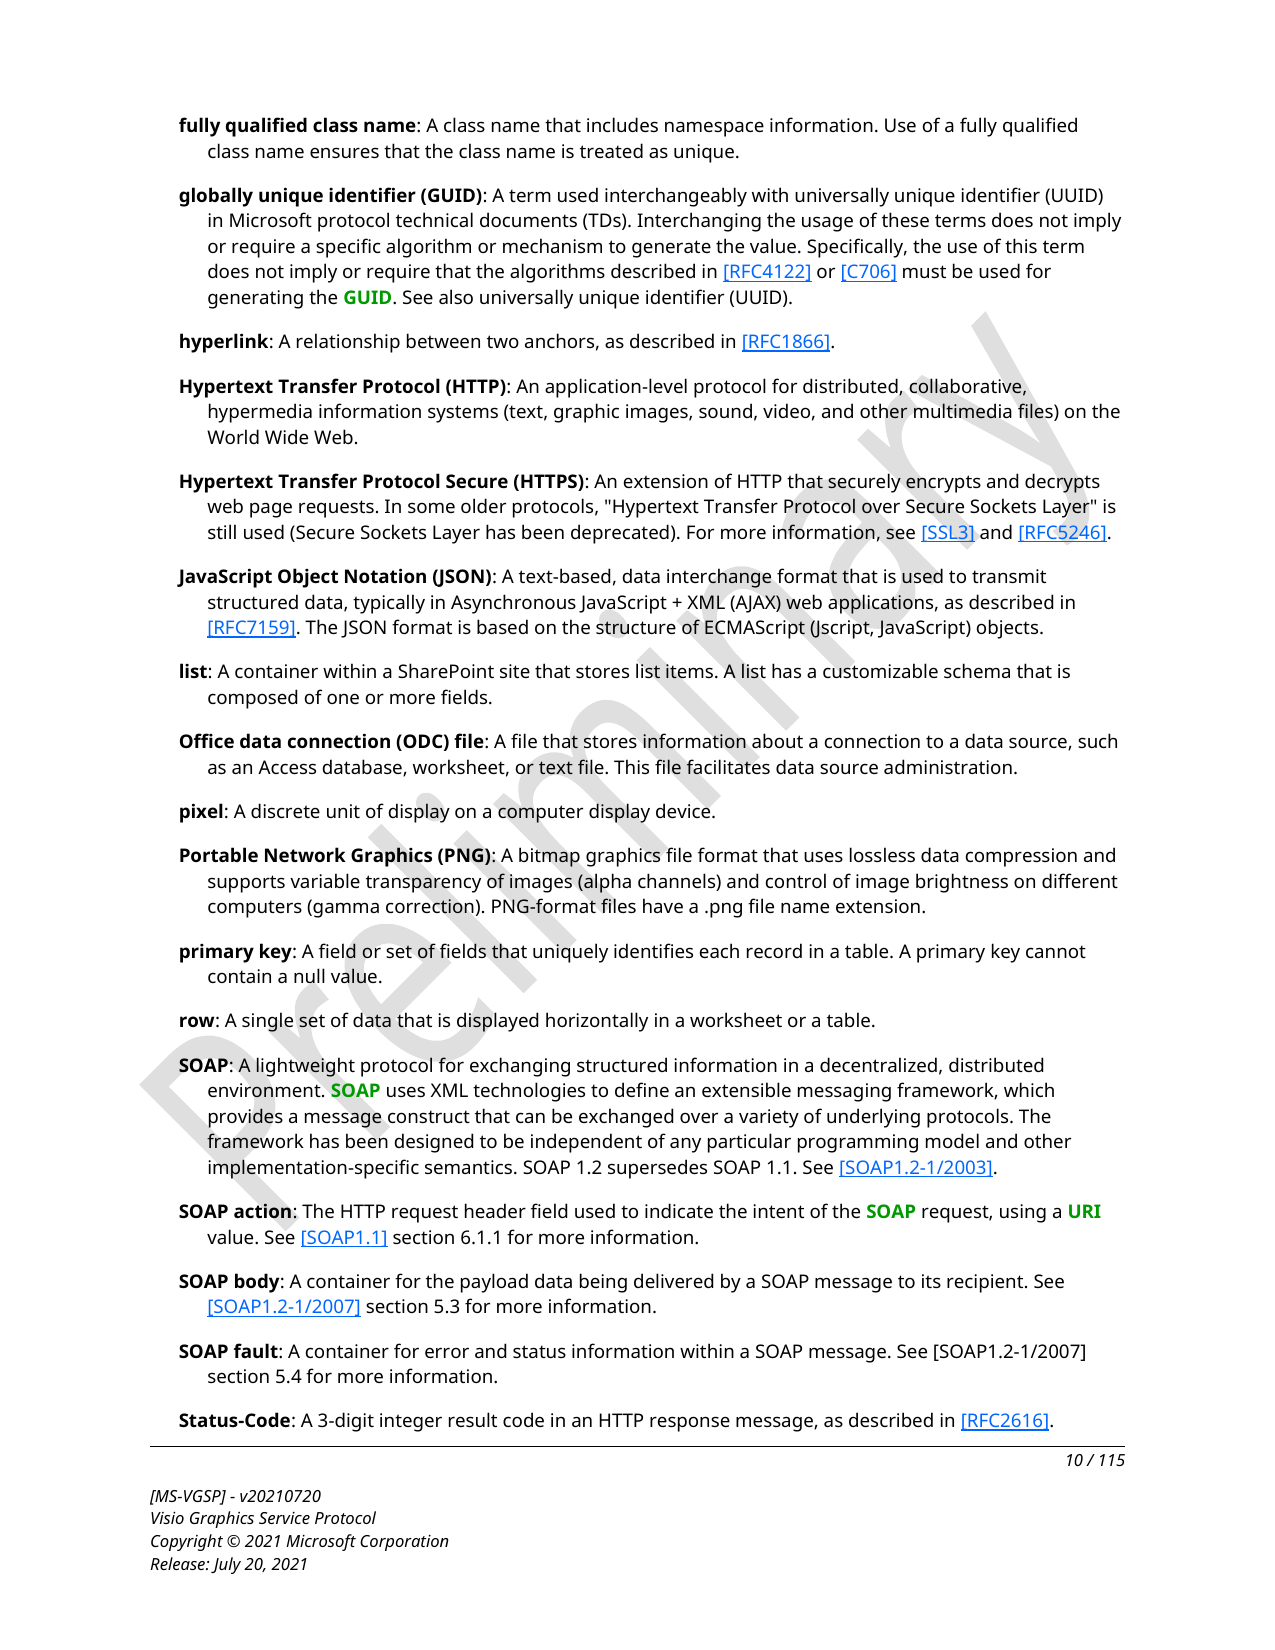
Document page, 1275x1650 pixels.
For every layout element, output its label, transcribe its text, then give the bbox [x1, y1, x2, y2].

text Hypertext Transfer Protocol Secure (HTTPS): An extension of HTTP that securely encrypts and decrypts web page requests. In some older protocols, "Hypertext Transfer Protocol over Secure Sockets Layer" is still used (Secure Sockets Layer has been deprecated). For more information, see [SSL3] and [RFC5246]. [178, 468, 1125, 545]
text pixel: A discrete unit of display on a computer display device. [178, 798, 1125, 824]
text SOAP action: The HTTP request header field used to indicate the intent of the SOAP request, using a URI value. See [SOAP1.1] section 6.1.1 for more information. [178, 1198, 1125, 1249]
text SOAP: A lightweight protocol for exchanging structured information in a decentralized, distributed environment. SOAP uses XML technologies to define an extensible messaging framework, which provides a message construct that can be exchanged over a variety of underlying protocols. The framework has been designed to be independent of any particular programming model and other implementation-specific semantics. SOAP 1.2 supersedes SOAP 1.1. See [SOAP1.2-1/2003]. [178, 1052, 1125, 1180]
text Hypertext Transfer Protocol (HTTP): An application-level protocol for distributed, collaborative, hypermedia information systems (text, graphic images, sound, video, and other multimedia files) on the World Wide Web. [178, 373, 1125, 449]
text hyperlink: A relationship between two anchors, as described in [RFC1866]. [178, 329, 1125, 354]
text SOAP fault: A container for error and status information within a SOAP message. See [SOAP1.2-1/2007] section 5.4 for more information. [178, 1338, 1125, 1389]
text list: A container within a SharePoint site that stores list items. A list has a customizable schema that is composed of one or more fields. [178, 659, 1125, 710]
text Portable Network Graphics (PNG): A bitmap graphics file format that uses lossless data compression and supports variable transparency of images (alpha channels) and control of image brightness on different computers (gamma correction). PNG-format files have a .png file name extension. [178, 843, 1125, 919]
text Status-Code: A 3-digit integer result code in an HTTP response message, as described in [RFC2616]. [178, 1408, 1125, 1433]
text row: A single set of data that is displayed horizontally in a worksheet or a table. [178, 1008, 1125, 1033]
text fully qualified class name: A class name that includes namespace information. Use of a fully qualified class name ensures that the class name is treated as unique. [178, 112, 1125, 163]
text Office data connection (ODC) file: A file that stores information about a connection to a data source, such as an Access database, worksheet, or text file. This file facilitates data source administration. [178, 729, 1125, 780]
text JavaScript Object Notation (JSON): A text-based, data interchange format that is used to transmit structured data, typically in Asynchronous JavaScript + XML (AJAX) web applications, as described in [RFC7159]. The JSON format is based on the structure of ECMAScript (Jscript, JavaScript) objects. [178, 563, 1125, 640]
text primary key: A field or set of fields that uniquely identifies each record in a table. A primary key cannot contain a null value. [178, 938, 1125, 989]
text SOAP body: A container for the payload data being delivered by a SOAP message to its recipient. See [SOAP1.2-1/2007] section 5.3 for more information. [178, 1268, 1125, 1319]
text globally unique identifier (GUID): A term used interchangeably with universally unique identifier (UUID) in Microsoft protocol technical documents (TDs). Interchanging the usage of these terms does not imply or require a specific algorithm or mechanism to generate the value. Specifically, the use of this term does not imply or require that the algorithms described in [RFC4122] or [C706] must be used for generating the GUID. See also universally unique identifier (UUID). [178, 182, 1125, 310]
